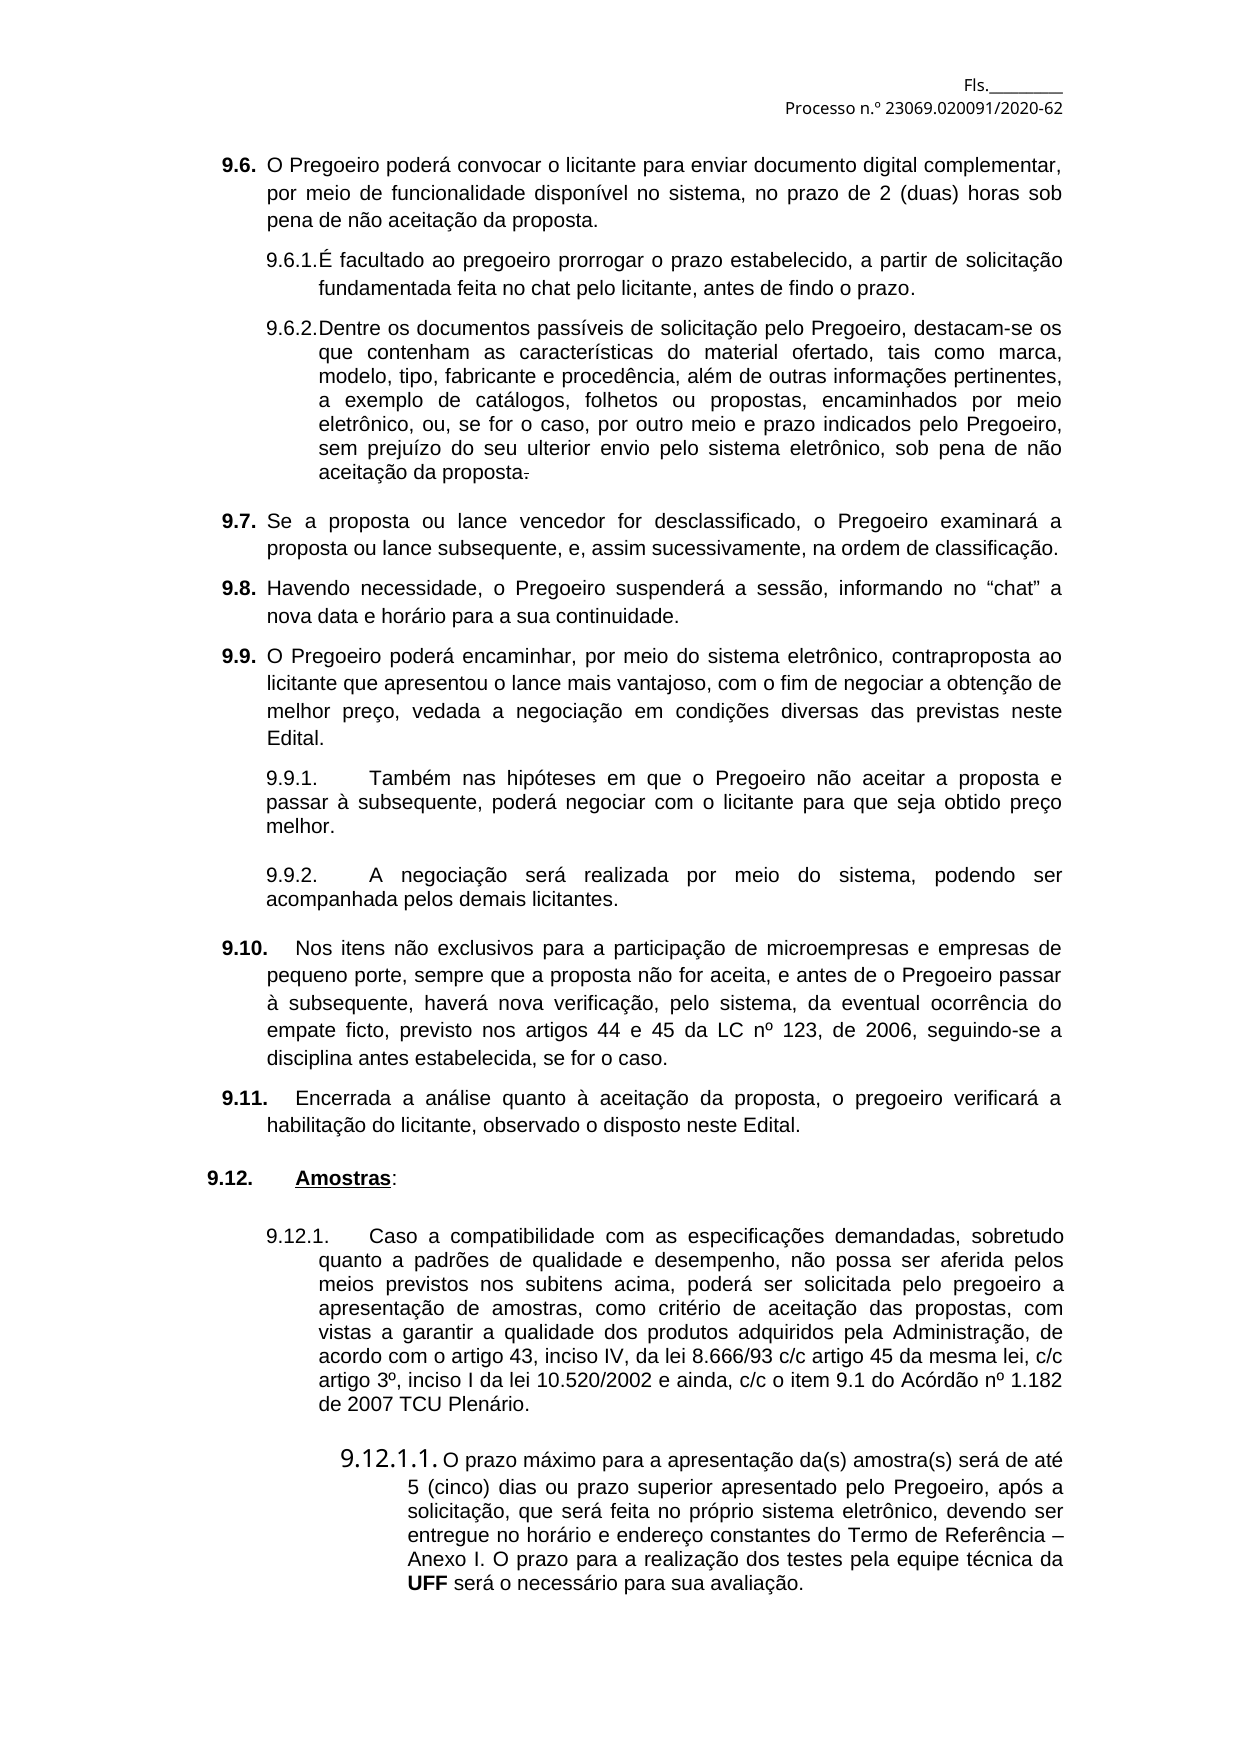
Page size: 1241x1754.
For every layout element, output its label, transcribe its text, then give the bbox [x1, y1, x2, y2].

list Nos itens não exclusivos para a participação de microempresas e empresas de pequeno porte, sempre que a proposta não for aceita, e antes de o Pregoeiro passar à subsequente, haverá nova verificação, pelo sistema, da eventual ocorrência do empate ficto, previsto nos artigos 44 e 45 da LC nº 123, de 2006, seguindo-se a disciplina antes estabelecida, se for o caso. [222, 936, 1063, 1070]
list O prazo máximo para a apresentação da(s) amostra(s) será de até 5 (cinco) dias ou prazo superior apresentado pelo Pregoeiro, após a solicitação, que será feita no próprio sistema eletrônico, devendo ser entregue no horário e endereço constantes do Termo de Referência – Anexo I. O prazo para a realização dos testes pela equipe técnica da UFF será o necessário para sua avaliação. [340, 1441, 1064, 1594]
list É facultado ao pregoeiro prorrogar o prazo estabelecido, a partir de solicitação fundamentada feita no chat pelo licitante, antes de findo o prazo. [266, 248, 1064, 300]
list O Pregoeiro poderá encaminhar, por meio do sistema eletrônico, contraproposta ao licitante que apresentou o lance mais vantajoso, com o fim de negociar a obtenção de melhor preço, vedada a negociação em condições diversas das previstas neste Edital. [222, 643, 1063, 750]
list Caso a compatibilidade com as especificações demandadas, sobretudo quanto a padrões de qualidade e desempenho, não possa ser aferida pelos meios previstos nos subitens acima, poderá ser solicitada pelo pregoeiro a apresentação de amostras, como critério de aceitação das propostas, com vistas a garantir a qualidade dos produtos adquiridos pela Administração, de acordo com o artigo 43, inciso IV, da lei 8.666/93 c/c artigo 45 da mesma lei, c/c artigo 3º, inciso I da lei 10.520/2002 e ainda, c/c o item 9.1 do Acórdão nº 1.182 de 2007 TCU Plenário. [266, 1224, 1064, 1416]
list Havendo necessidade, o Pregoeiro suspenderá a sessão, informando no “chat” a nova data e horário para a sua continuidade. [222, 576, 1063, 627]
list Amostras: [207, 1166, 1063, 1190]
list Encerrada a análise quanto à aceitação da proposta, o pregoeiro verificará a habilitação do licitante, observado o disposto neste Edital. [222, 1086, 1063, 1137]
list Se a proposta ou lance vencedor for desclassificado, o Pregoeiro examinará a proposta ou lance subsequente, e, assim sucessivamente, na ordem de classificação. [222, 508, 1063, 560]
list A negociação será realizada por meio do sistema, podendo ser acompanhada pelos demais licitantes. [266, 863, 1063, 911]
list Também nas hipóteses em que o Pregoeiro não aceitar a proposta e passar à subsequente, poderá negociar com o licitante para que seja obtido preço melhor. [266, 766, 1063, 838]
list O Pregoeiro poderá convocar o licitante para enviar documento digital complementar, por meio de funcionalidade disponível no sistema, no prazo de 2 (duas) horas sob pena de não aceitação da proposta. [222, 153, 1063, 232]
list Dentre os documentos passíveis de solicitação pelo Pregoeiro, destacam-se os que contenham as características do material ofertado, tais como marca, modelo, tipo, fabricante e procedência, além de outras informações pertinentes, a exemplo de catálogos, folhetos ou propostas, encaminhados por meio eletrônico, ou, se for o caso, por outro meio e prazo indicados pelo Pregoeiro, sem prejuízo do seu ulterior envio pelo sistema eletrônico, sob pena de não aceitação da proposta. [266, 316, 1063, 483]
